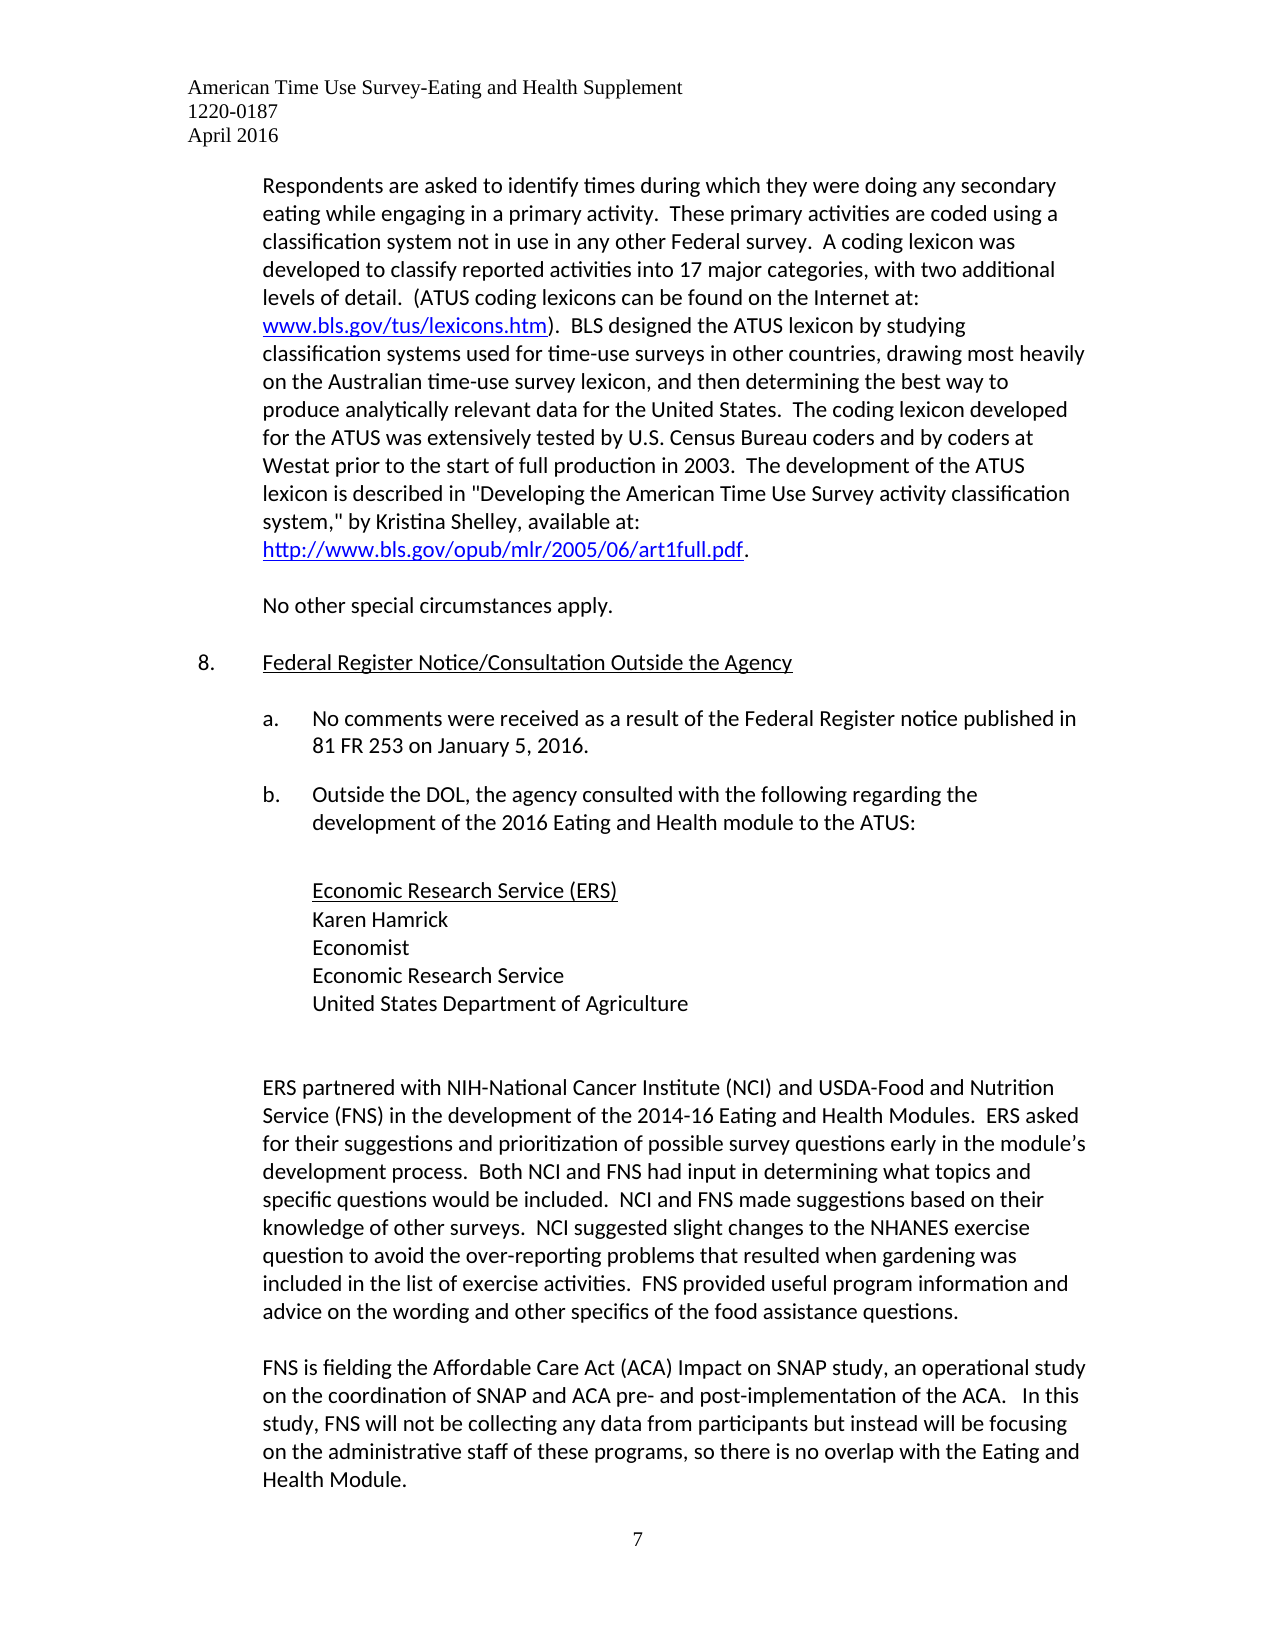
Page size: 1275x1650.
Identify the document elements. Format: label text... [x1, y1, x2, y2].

text Economic Research Service [237, 961, 1087, 989]
text 8. Federal Register Notice/Consultation Outside the Agency [187, 648, 1087, 676]
text Karen Hamrick [237, 905, 1087, 933]
list No comments were received as a result of the Federal Register notice published in 81 FR 253 on January 5, 2016. [262, 704, 1087, 760]
text ERS partnered with NIH-National Cancer Institute (NCI) and USDA-Food and Nutrition Service (FNS) in the development of the 2014-16 Eating and Health Modules. ERS asked for their suggestions and prioritization of possible survey questions early in the module’s development process. Both NCI and FNS had input in determining what topics and specific questions would be included. NCI and FNS made suggestions based on their knowledge of other surveys. NCI suggested slight changes to the NHANES exercise question to avoid the over-reporting problems that resulted when gardening was included in the list of exercise activities. FNS provided useful program information and advice on the wording and other specifics of the food assistance questions. [262, 1073, 1087, 1325]
text No other special circumstances apply. [262, 592, 1087, 619]
text United States Department of Agriculture [237, 989, 1087, 1017]
text Respondents are asked to identify times during which they were doing any secondary eating while engaging in a primary activity. These primary activities are coded using a classification system not in use in any other Federal survey. A coding lexicon was developed to classify reported activities into 17 major categories, with two additional levels of detail. (ATUS coding lexicons can be found on the Internet at: www.bls.gov/tus/lexicons.htm). BLS designed the ATUS lexicon by studying classification systems used for time-use surveys in other countries, drawing most heavily on the Australian time-use survey lexicon, and then determining the best way to produce analytically relevant data for the United States. The coding lexicon developed for the ATUS was extensively tested by U.S. Census Bureau coders and by coders at Westat prior to the start of full production in 2003. The development of the ATUS lexicon is described in "Developing the American Time Use Survey activity classification system," by Kristina Shelley, available at: http://www.bls.gov/opub/mlr/2005/06/art1full.pdf. [262, 171, 1087, 563]
text Economist [237, 933, 1087, 961]
list Outside the DOL, the agency consulted with the following regarding the development of the 2016 Eating and Health module to the ATUS: [262, 780, 1087, 836]
text Economic Research Service (ERS) [312, 877, 1087, 905]
text FNS is fielding the Affordable Care Act (ACA) Impact on SNAP study, an operational study on the coordination of SNAP and ACA pre- and post-implementation of the ACA. In this study, FNS will not be collecting any data from participants but instead will be focusing on the administrative staff of these programs, so there is no overlap with the Eating and Health Module. [262, 1353, 1087, 1493]
